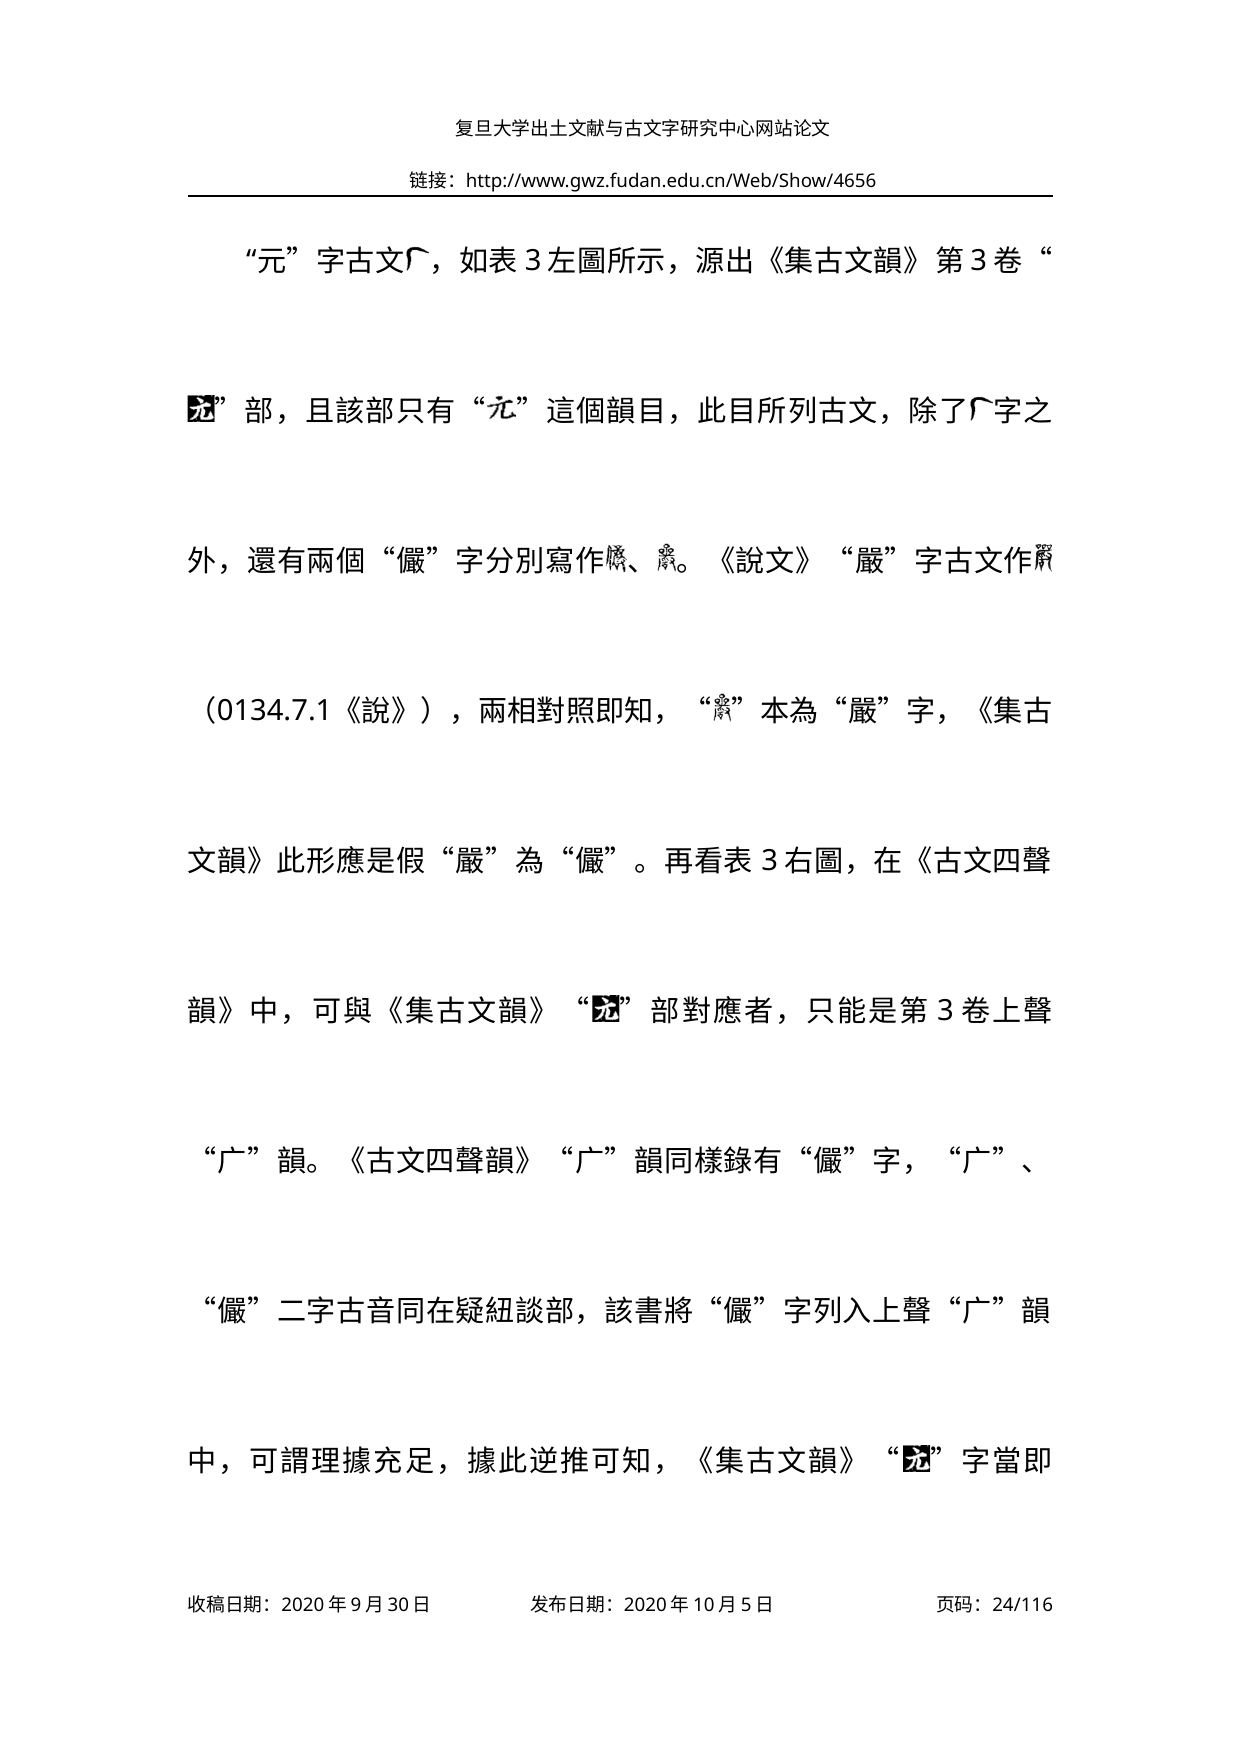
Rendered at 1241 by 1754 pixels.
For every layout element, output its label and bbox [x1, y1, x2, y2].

picture [712, 693, 732, 722]
picture [604, 543, 628, 572]
picture [657, 543, 677, 572]
picture [969, 395, 994, 422]
picture [903, 1445, 931, 1472]
picture [187, 395, 215, 422]
picture [1033, 543, 1053, 572]
picture [405, 245, 430, 272]
picture [592, 995, 620, 1022]
text [187, 222, 1053, 1497]
picture [486, 393, 517, 422]
